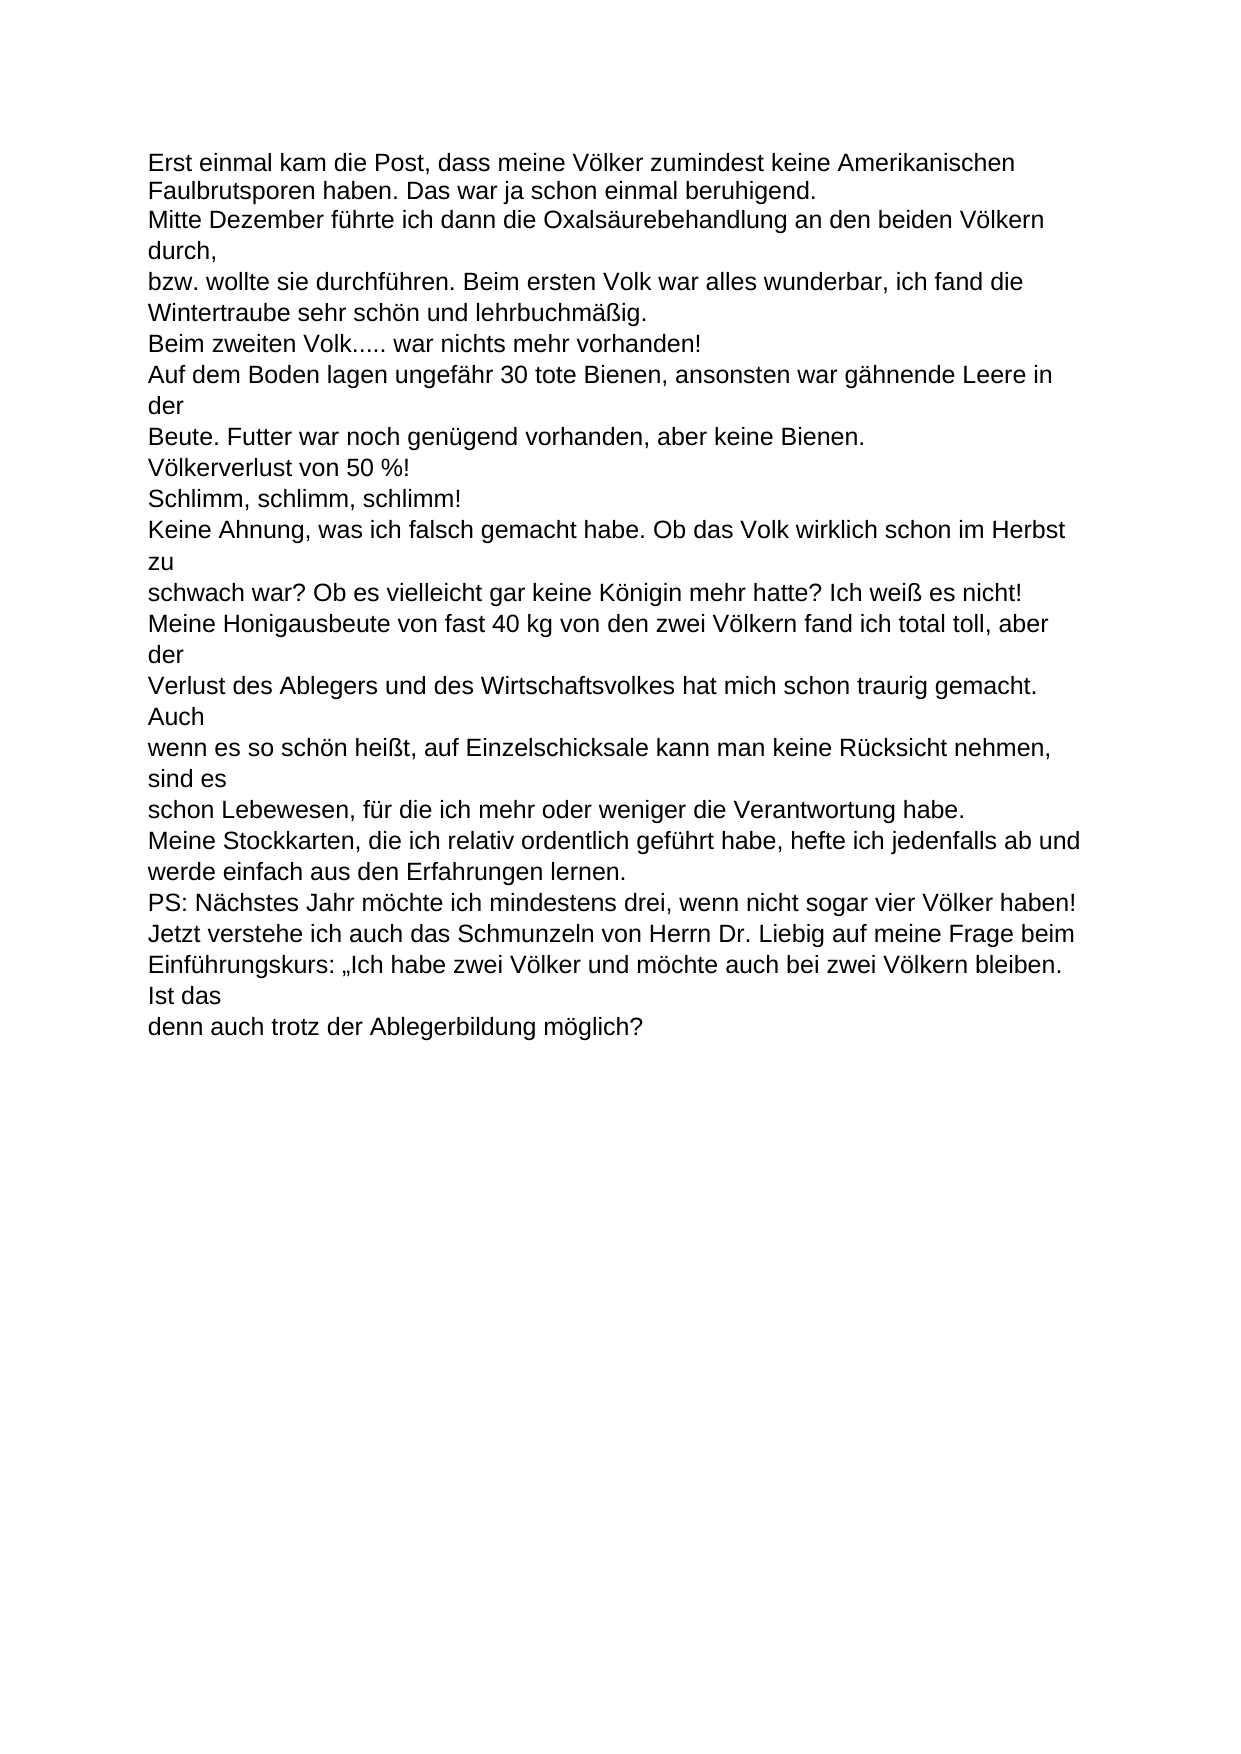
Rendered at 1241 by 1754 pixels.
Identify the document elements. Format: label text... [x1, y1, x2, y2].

text Mitte Dezember führte ich dann die Oxalsäurebehandlung an den beiden Völkern durch, bzw. wollte sie durchführen. Beim ersten Volk war alles wunderbar, ich fand die Wintertraube sehr schön und lehrbuchmäßig. Beim zweiten Volk..... war nichts mehr vorhanden! Auf dem Boden lagen ungefähr 30 tote Bienen, ansonsten war gähnende Leere in der Beute. Futter war noch genügend vorhanden, aber keine Bienen. Völkerverlust von 50 %! Schlimm, schlimm, schlimm! Keine Ahnung, was ich falsch gemacht habe. Ob das Volk wirklich schon im Herbst zu schwach war? Ob es vielleicht gar keine Königin mehr hatte? Ich weiß es nicht! Meine Honigausbeute von fast 40 kg von den zwei Völkern fand ich total toll, aber der Verlust des Ablegers und des Wirtschaftsvolkes hat mich schon traurig gemacht. Auch wenn es so schön heißt, auf Einzelschicksale kann man keine Rücksicht nehmen, sind es schon Lebewesen, für die ich mehr oder weniger die Verantwortung habe. Meine Stockkarten, die ich relativ ordentlich geführt habe, hefte ich jedenfalls ab und werde einfach aus den Erfahrungen lernen. PS: Nächstes Jahr möchte ich mindestens drei, wenn nicht sogar vier Völker haben! Jetzt verstehe ich auch das Schmunzeln von Herrn Dr. Liebig auf meine Frage beim Einführungskurs: „Ich habe zwei Völker und möchte auch bei zwei Völkern bleiben. Ist das denn auch trotz der Ablegerbildung möglich? [148, 205, 1093, 1041]
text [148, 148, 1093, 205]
